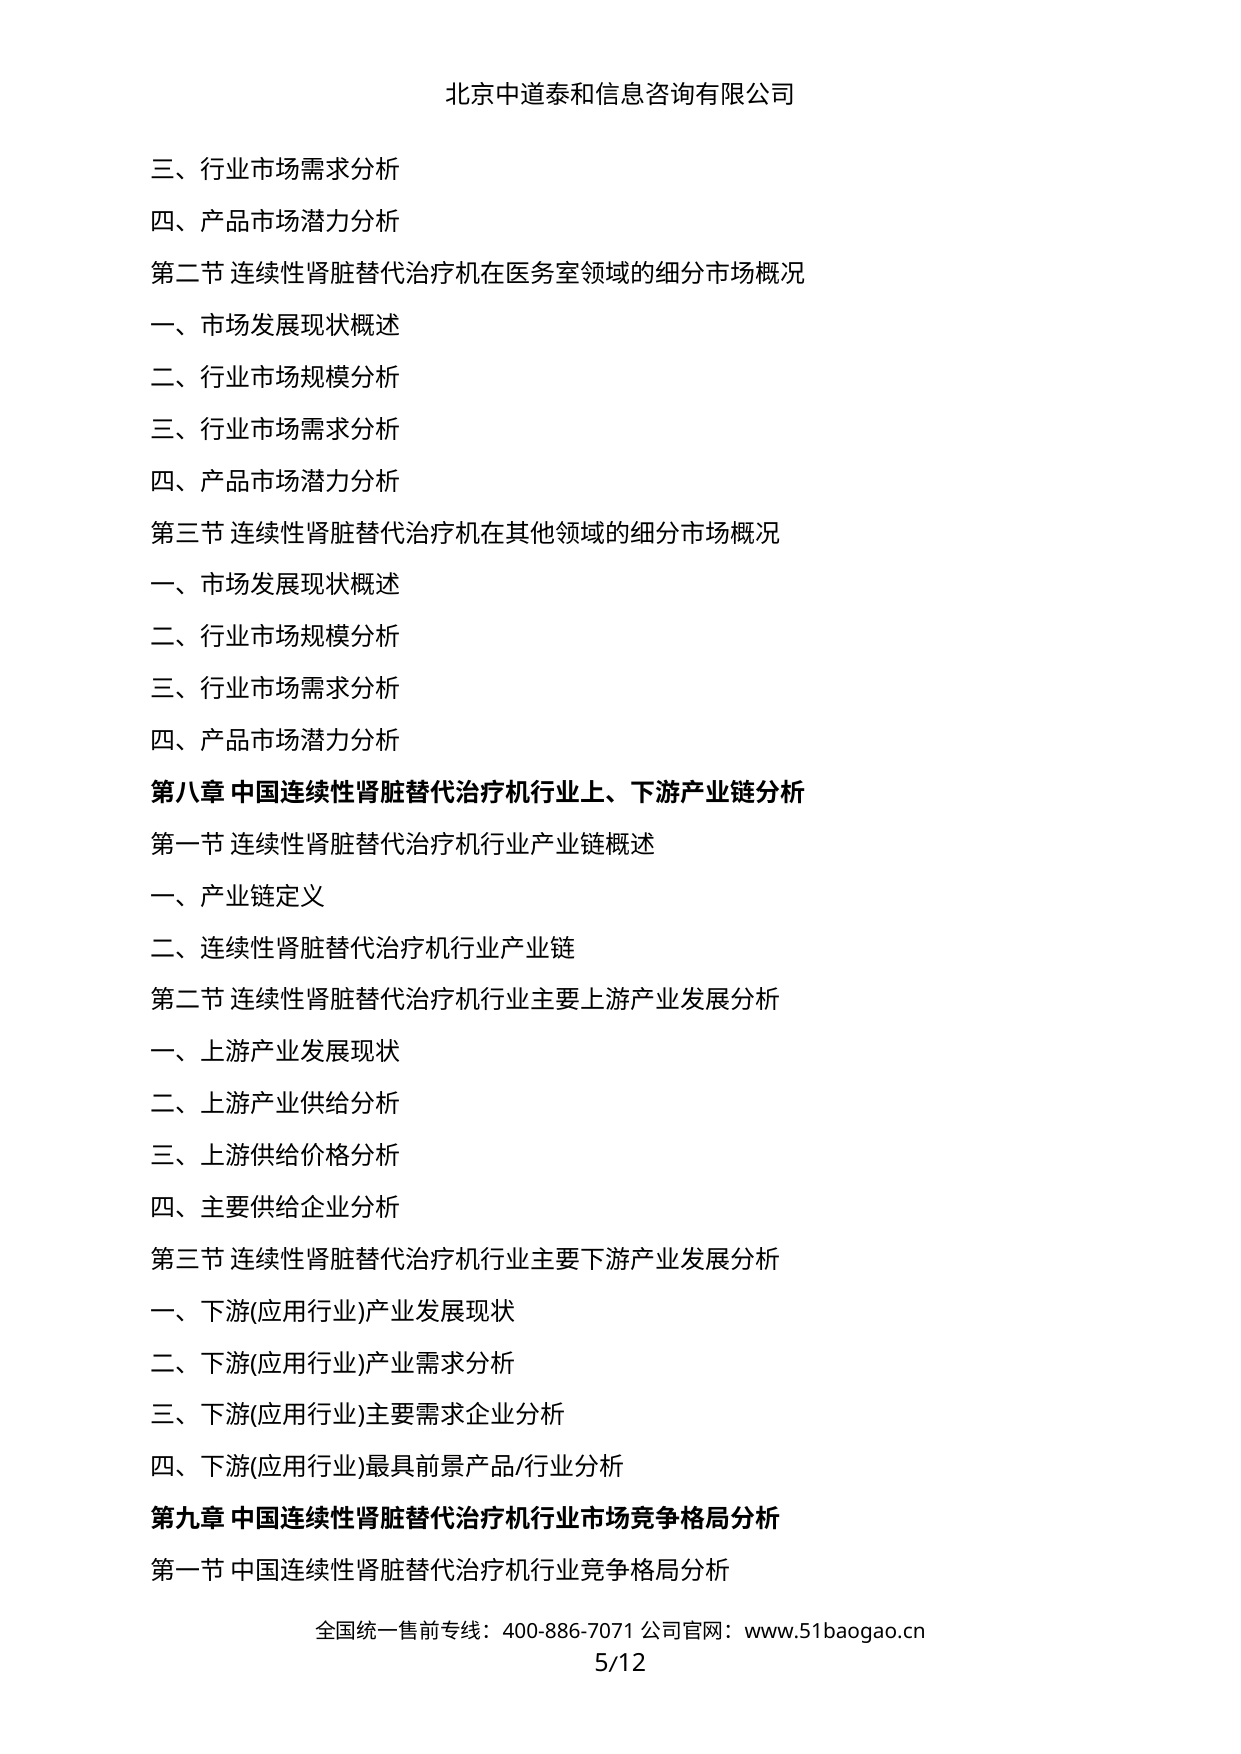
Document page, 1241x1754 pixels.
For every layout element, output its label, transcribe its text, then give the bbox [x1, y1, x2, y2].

text 一、上游产业发展现状 [150, 1032, 1090, 1068]
text 二、连续性肾脏替代治疗机行业产业链 [150, 928, 1090, 964]
text 第九章 中国连续性肾脏替代治疗机行业市场竞争格局分析 [150, 1499, 1090, 1535]
text 第一节 中国连续性肾脏替代治疗机行业竞争格局分析 [150, 1551, 1090, 1587]
text 四、产品市场潜力分析 [150, 202, 1090, 238]
text 第二节 连续性肾脏替代治疗机行业主要上游产业发展分析 [150, 980, 1090, 1016]
text 一、市场发展现状概述 [150, 306, 1090, 342]
text 四、主要供给企业分析 [150, 1187, 1090, 1224]
text 四、下游(应用行业)最具前景产品/行业分析 [150, 1447, 1090, 1483]
text 第三节 连续性肾脏替代治疗机行业主要下游产业发展分析 [150, 1239, 1090, 1276]
text 二、行业市场规模分析 [150, 617, 1090, 653]
text 三、上游供给价格分析 [150, 1136, 1090, 1172]
text 第八章 中国连续性肾脏替代治疗机行业上、下游产业链分析 [150, 772, 1090, 809]
text 三、行业市场需求分析 [150, 150, 1090, 186]
text 四、产品市场潜力分析 [150, 461, 1090, 497]
text 一、市场发展现状概述 [150, 565, 1090, 601]
text 三、下游(应用行业)主要需求企业分析 [150, 1395, 1090, 1431]
text 第二节 连续性肾脏替代治疗机在医务室领域的细分市场概况 [150, 254, 1090, 290]
text 二、行业市场规模分析 [150, 357, 1090, 394]
text 一、产业链定义 [150, 876, 1090, 912]
text 二、下游(应用行业)产业需求分析 [150, 1343, 1090, 1379]
text 第三节 连续性肾脏替代治疗机在其他领域的细分市场概况 [150, 513, 1090, 549]
text 一、下游(应用行业)产业发展现状 [150, 1291, 1090, 1327]
text 三、行业市场需求分析 [150, 409, 1090, 446]
text 第一节 连续性肾脏替代治疗机行业产业链概述 [150, 824, 1090, 861]
text 三、行业市场需求分析 [150, 669, 1090, 705]
text 二、上游产业供给分析 [150, 1084, 1090, 1120]
text 四、产品市场潜力分析 [150, 721, 1090, 757]
